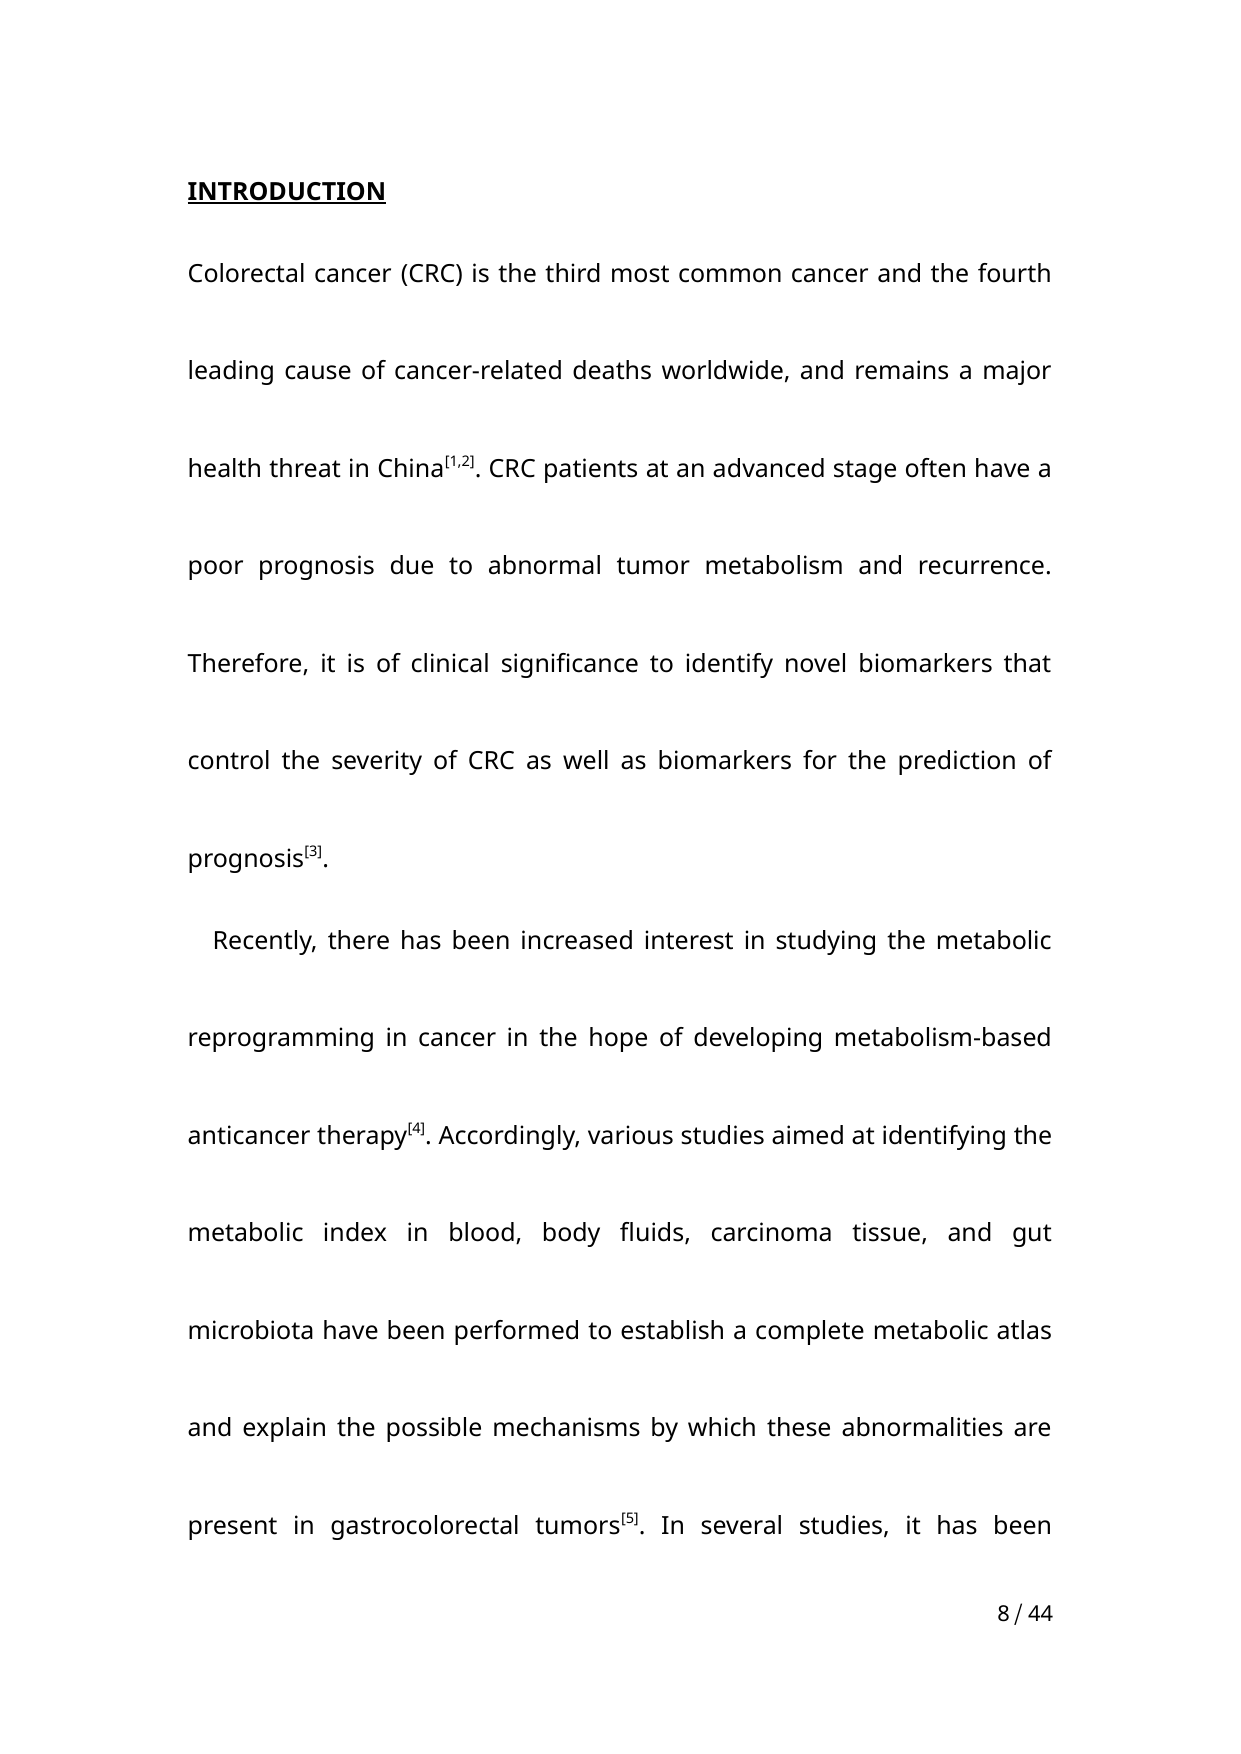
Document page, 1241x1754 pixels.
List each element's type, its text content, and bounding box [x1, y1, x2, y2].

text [187, 907, 1053, 1557]
text Colorectal cancer (CRC) is the third most common cancer and the fourth leading cause of cancer-related deaths worldwide, and remains a major health threat in China[1,2]. CRC patients at an advanced stage often have a poor prognosis due to abnormal tumor metabolism and recurrence. Therefore, it is of clinical significance to identify novel biomarkers that control the severity of CRC as well as biomarkers for the prediction of prognosis[3]. [187, 240, 1053, 890]
text INTRODUCTION [187, 158, 1053, 223]
